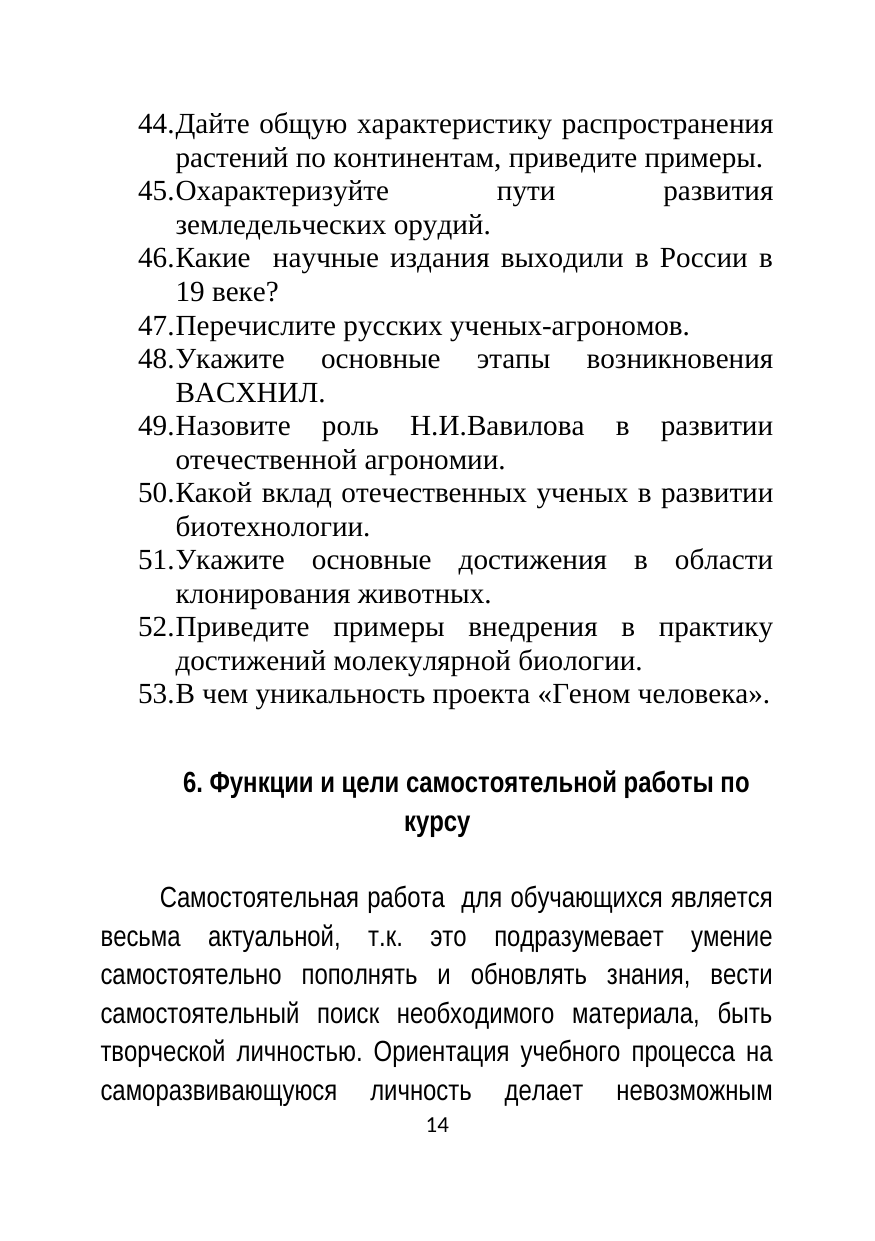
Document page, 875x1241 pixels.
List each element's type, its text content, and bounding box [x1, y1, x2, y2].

text 6. Функции и цели самостоятельной работы по курсу [100, 765, 774, 837]
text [100, 881, 774, 1106]
list Охарактеризуйте пути развития земледельческих орудий. [138, 173, 774, 241]
list Укажите основные этапы возникновения ВАСХНИЛ. [138, 341, 774, 408]
list Назовите роль Н.И.Вавилова в развитии отечественной агрономии. [138, 408, 774, 475]
list Какой вклад отечественных ученых в развитии биотехнологии. [138, 475, 774, 542]
list В чем уникальность проекта «Геном человека». [138, 677, 774, 710]
list Укажите основные достижения в области клонирования животных. [138, 542, 774, 609]
list Приведите примеры внедрения в практику достижений молекулярной биологии. [138, 609, 774, 677]
list Какие научные издания выходили в России в 19 веке? [138, 241, 774, 308]
list Дайте общую характеристику распространения растений по континентам, приведите примеры. [138, 106, 774, 173]
list Перечислите русских ученых-агрономов. [138, 308, 774, 341]
